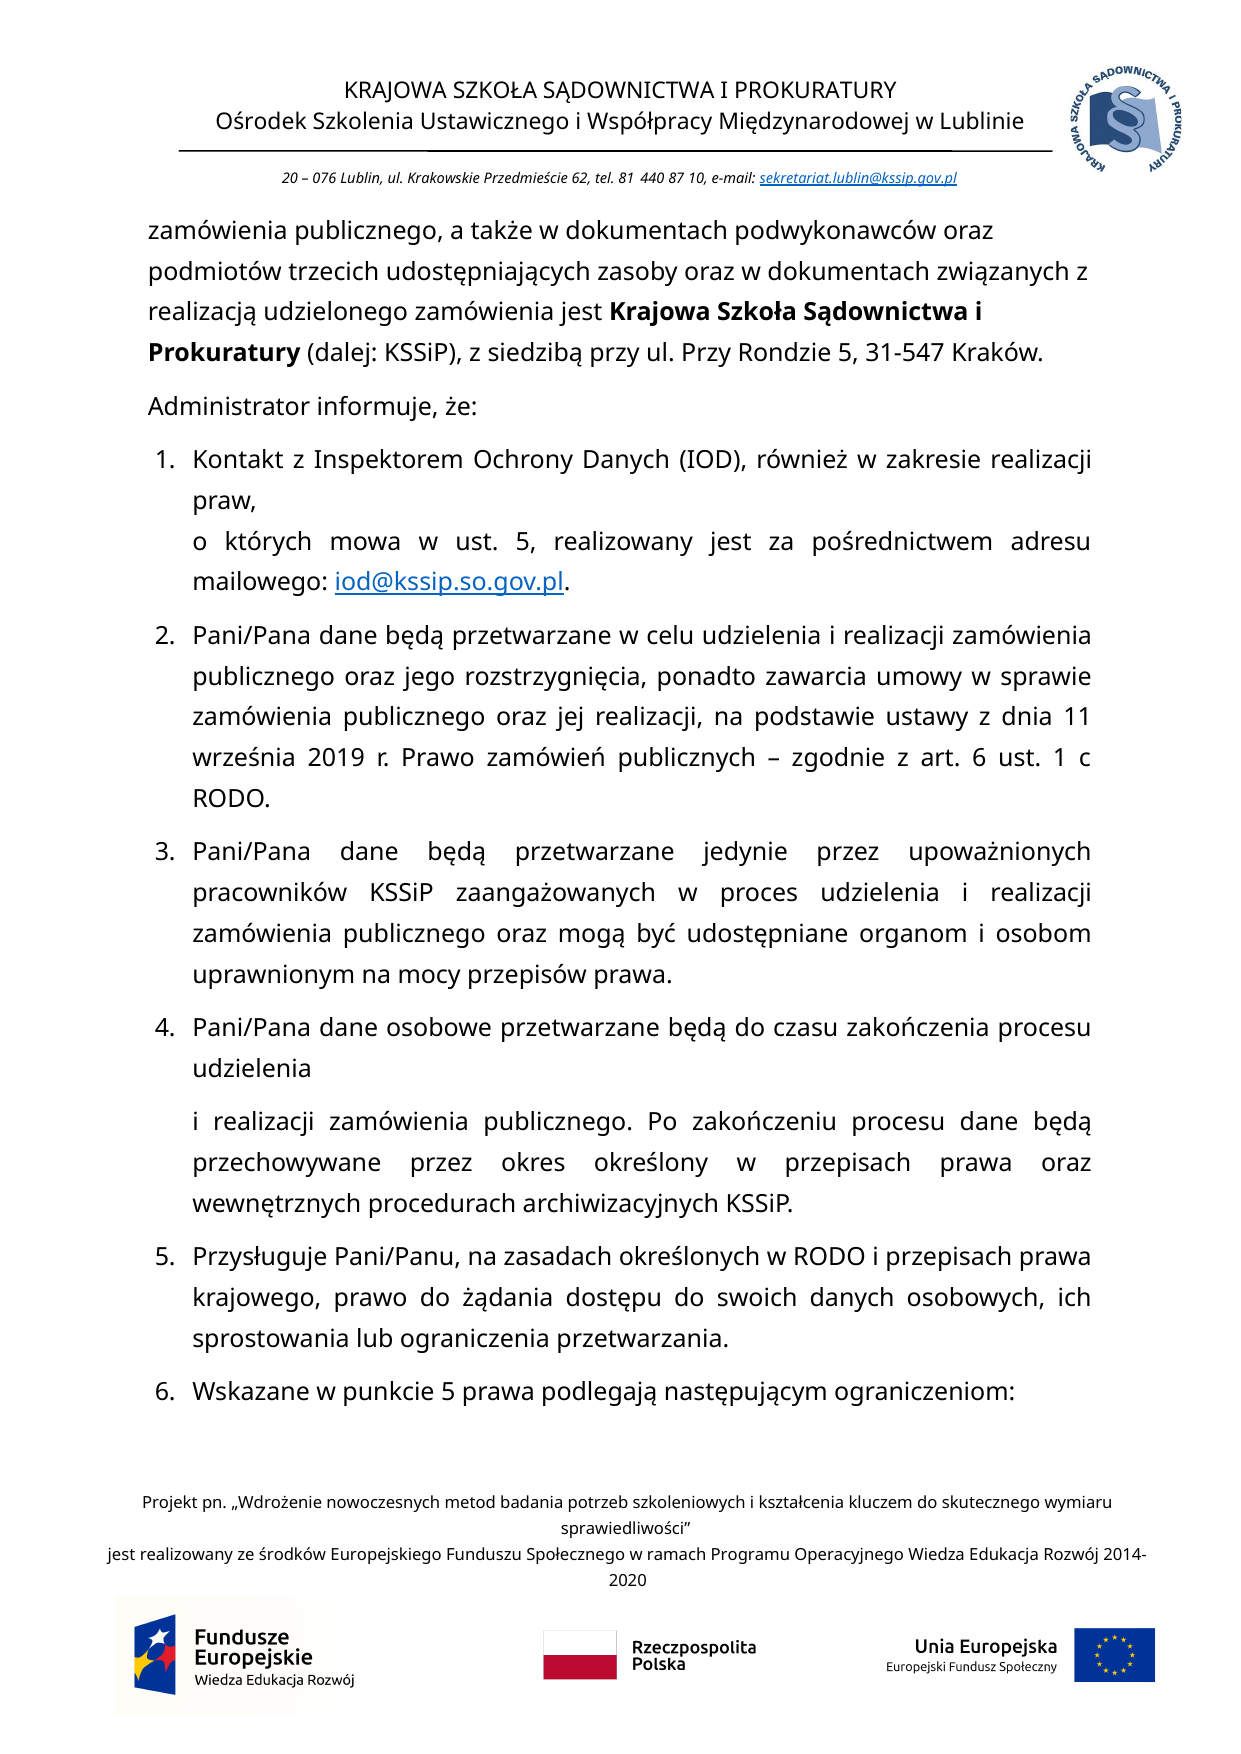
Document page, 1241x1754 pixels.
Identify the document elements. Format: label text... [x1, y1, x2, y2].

list Pani/Pana dane będą przetwarzane jedynie przez upoważnionych pracowników KSSiP zaangażowanych w proces udzielenia i realizacji zamówienia publicznego oraz mogą być udostępniane organom i osobom uprawnionym na mocy przepisów prawa. [154, 834, 1093, 991]
list Przysługuje Pani/Panu, na zasadach określonych w RODO i przepisach prawa krajowego, prawo do żądania dostępu do swoich danych osobowych, ich sprostowania lub ograniczenia przetwarzania. [154, 1239, 1093, 1355]
list Wskazane w punkcie 5 prawa podlegają następującym ograniczeniom: [154, 1374, 1093, 1408]
picture [869, 1610, 1167, 1700]
picture [1070, 66, 1182, 172]
text Administrator informuje, że: [148, 388, 1093, 422]
list Pani/Pana dane będą przetwarzane w celu udzielenia i realizacji zamówienia publicznego oraz jego rozstrzygnięcia, ponadto zawarcia umowy w sprawie zamówienia publicznego oraz jej realizacji, na podstawie ustawy z dnia 11 września 2019 r. Prawo zamówień publicznych – zgodnie z art. 6 ust. 1 c RODO. [154, 617, 1093, 815]
list Pani/Pana dane osobowe przetwarzane będą do czasu zakończenia procesu udzielenia [154, 1010, 1093, 1085]
picture [527, 1614, 772, 1696]
text i realizacji zamówienia publicznego. Po zakończeniu procesu dane będą przechowywane przez okres określony w przepisach prawa oraz wewnętrznych procedurach archiwizacyjnych KSSiP. [192, 1104, 1093, 1220]
list Kontakt z Inspektorem Ochrony Danych (IOD), również w zakresie realizacji praw, o których mowa w ust. 5, realizowany jest za pośrednictwem adresu mailowego: iod@kssip.so.gov.pl. [154, 442, 1093, 598]
picture [114, 1595, 374, 1715]
